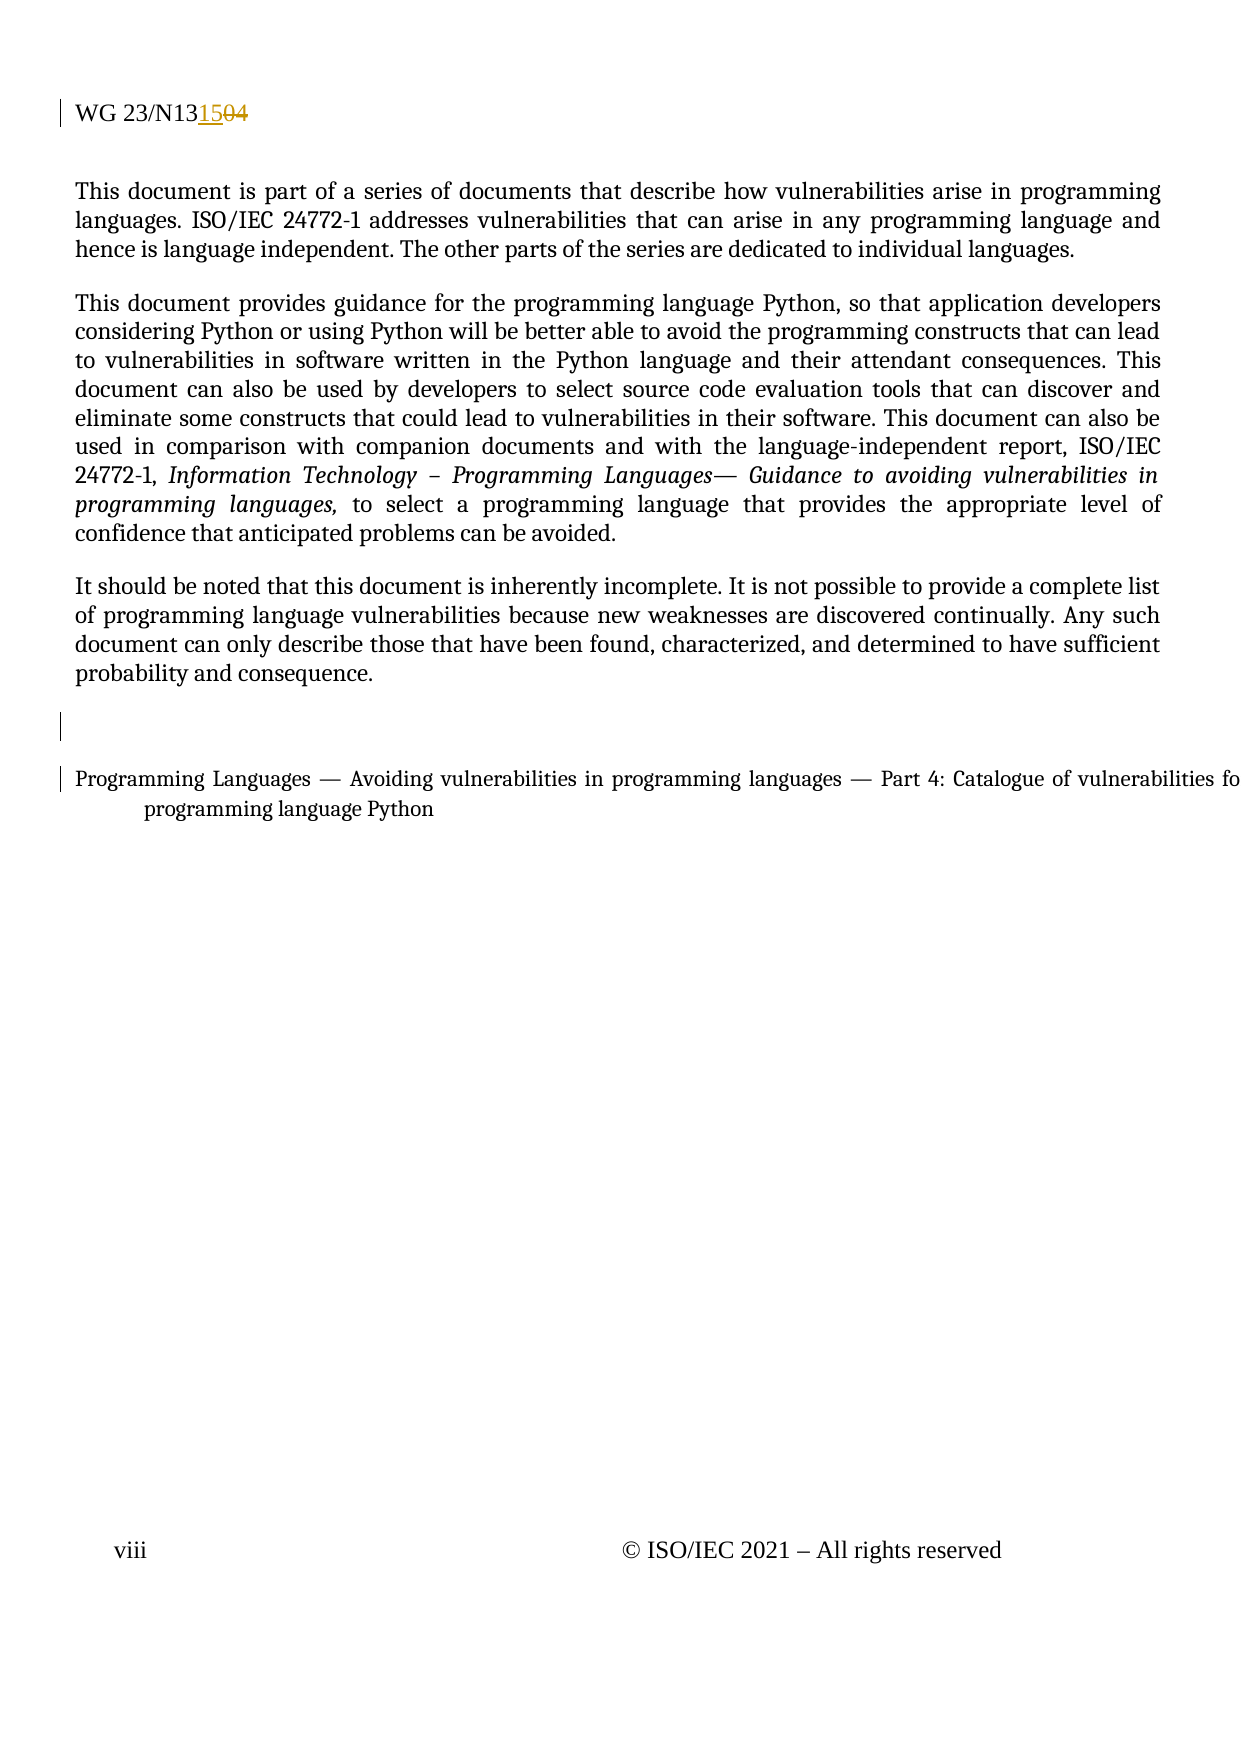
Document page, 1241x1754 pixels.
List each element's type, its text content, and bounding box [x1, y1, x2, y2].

text Programming Languages — Avoiding vulnerabilities in programming languages — Part 4: Catalogue of vulnerabilities for programming language Python [75, 766, 1240, 823]
text This document provides guidance for the programming language Python, so that application developers considering Python or using Python will be better able to avoid the programming constructs that can lead to vulnerabilities in software written in the Python language and their attendant consequences. This document can also be used by developers to select source code evaluation tools that can discover and eliminate some constructs that could lead to vulnerabilities in their software. This document can also be used in comparison with companion documents and with the language-independent report, ISO/IEC 24772-1, Information Technology – Programming Languages— Guidance to avoiding vulnerabilities in programming languages, to select a programming language that provides the appropriate level of confidence that anticipated problems can be avoided. [75, 288, 1162, 547]
text This document is part of a series of documents that describe how vulnerabilities arise in programming languages. ISO/IEC 24772-1 addresses vulnerabilities that can arise in any programming language and hence is language independent. The other parts of the series are dedicated to individual languages. [75, 177, 1162, 263]
text It should be noted that this document is inherently incomplete. It is not possible to provide a complete list of programming language vulnerabilities because new weaknesses are discovered continually. Any such document can only describe those that have been found, characterized, and determined to have sufficient probability and consequence. [75, 572, 1162, 687]
